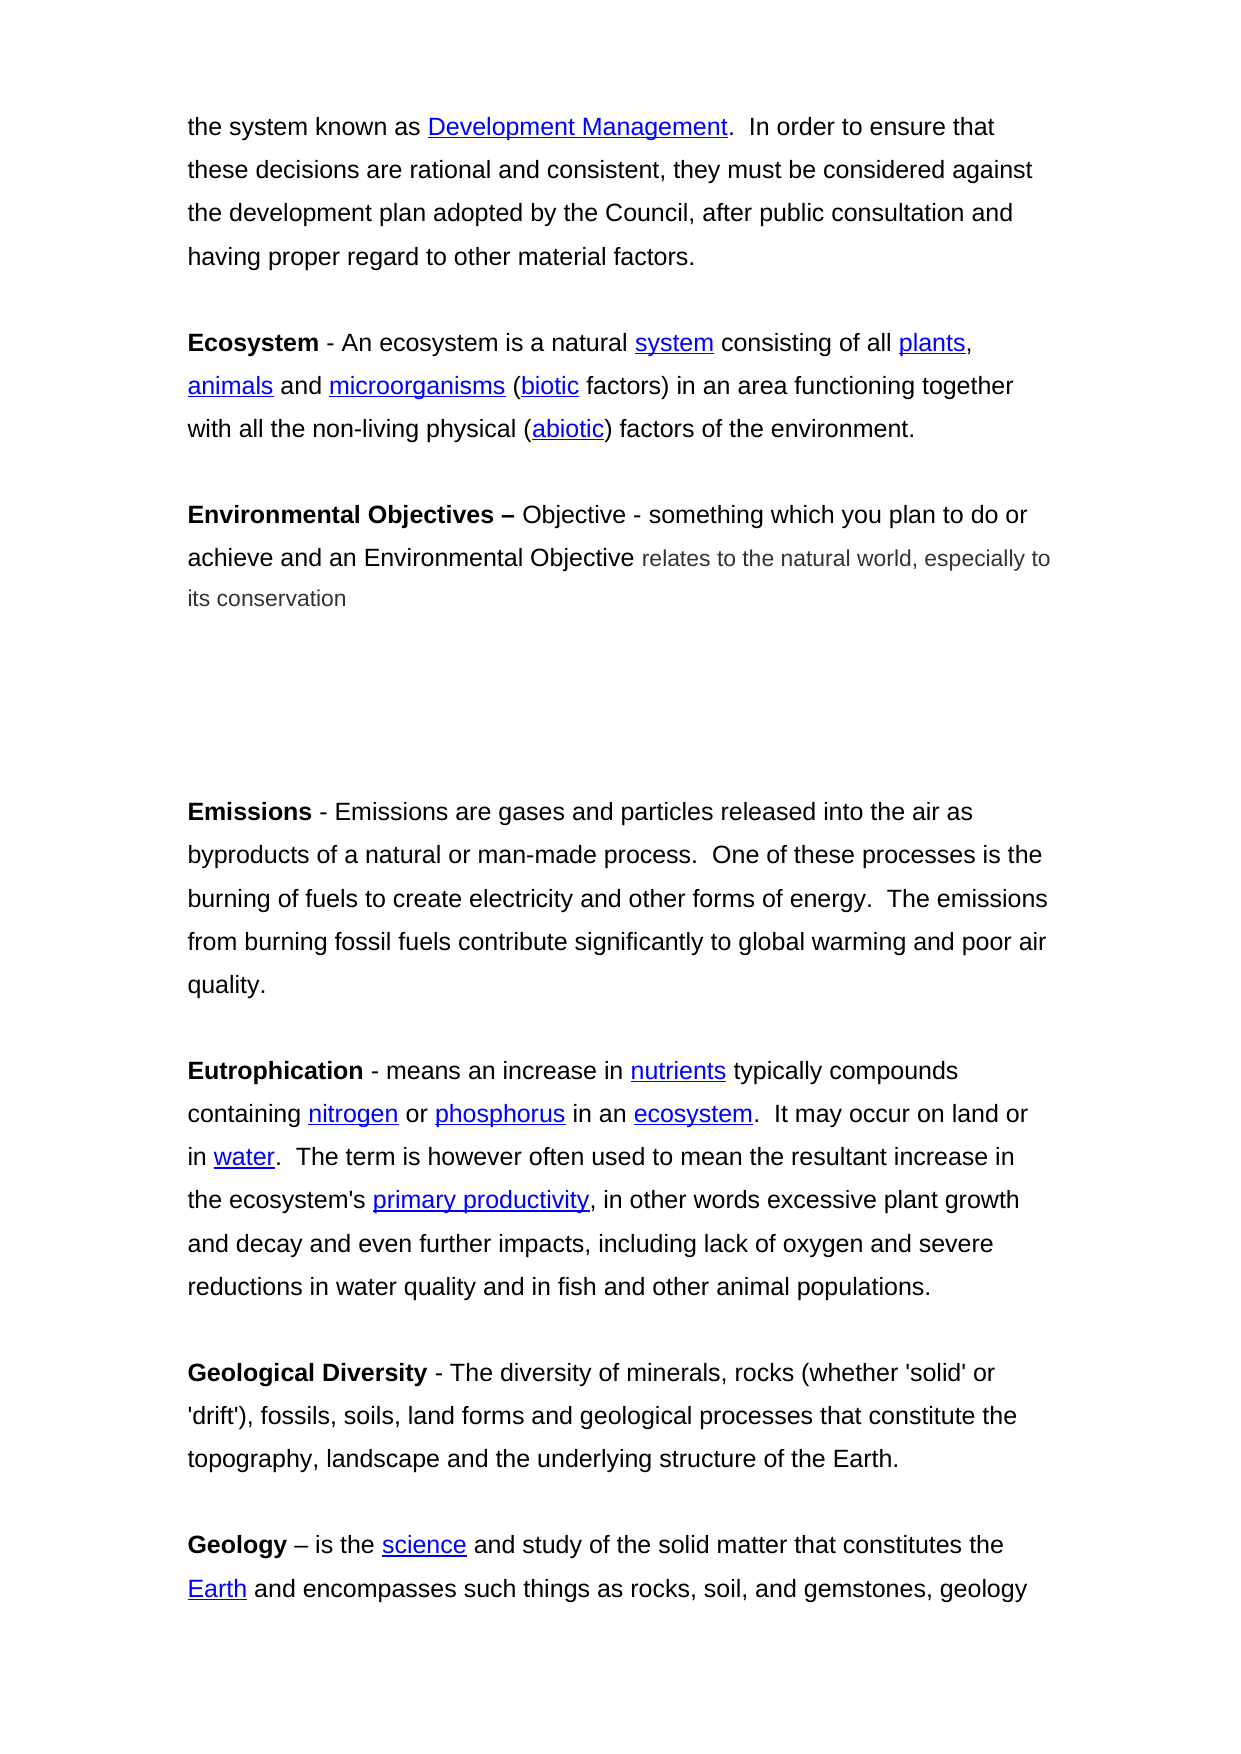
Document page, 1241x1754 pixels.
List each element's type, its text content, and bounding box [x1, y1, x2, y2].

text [187, 112, 1053, 270]
text Ecosystem - An ecosystem is a natural system consisting of all plants, animals and microorganisms (biotic factors) in an area functioning together with all the non-living physical (abiotic) factors of the environment. [187, 328, 1053, 443]
text Environmental Objectives – Objective - something which you plan to do or achieve and an Environmental Objective relates to the natural world, especially to its conservation [187, 500, 1053, 612]
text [187, 1530, 1053, 1602]
text Emissions - Emissions are gases and particles released into the air as byproducts of a natural or man-made process. One of these processes is the burning of fuels to create electricity and other forms of energy. The emissions from burning fossil fuels contribute significantly to global warming and poor air quality. [187, 797, 1053, 998]
text Geological Diversity - The diversity of minerals, rocks (whether 'solid' or 'drift'), fossils, soils, land forms and geological processes that constitute the topography, landscape and the underlying structure of the Earth. [187, 1358, 1053, 1473]
text Eutrophication - means an increase in nutrients typically compounds containing nitrogen or phosphorus in an ecosystem. It may occur on land or in water. The term is however often used to mean the resultant increase in the ecosystem's primary productivity, in other words excessive plant growth and decay and even further impacts, including lack of oxygen and severe reductions in water quality and in fish and other animal populations. [187, 1056, 1053, 1300]
